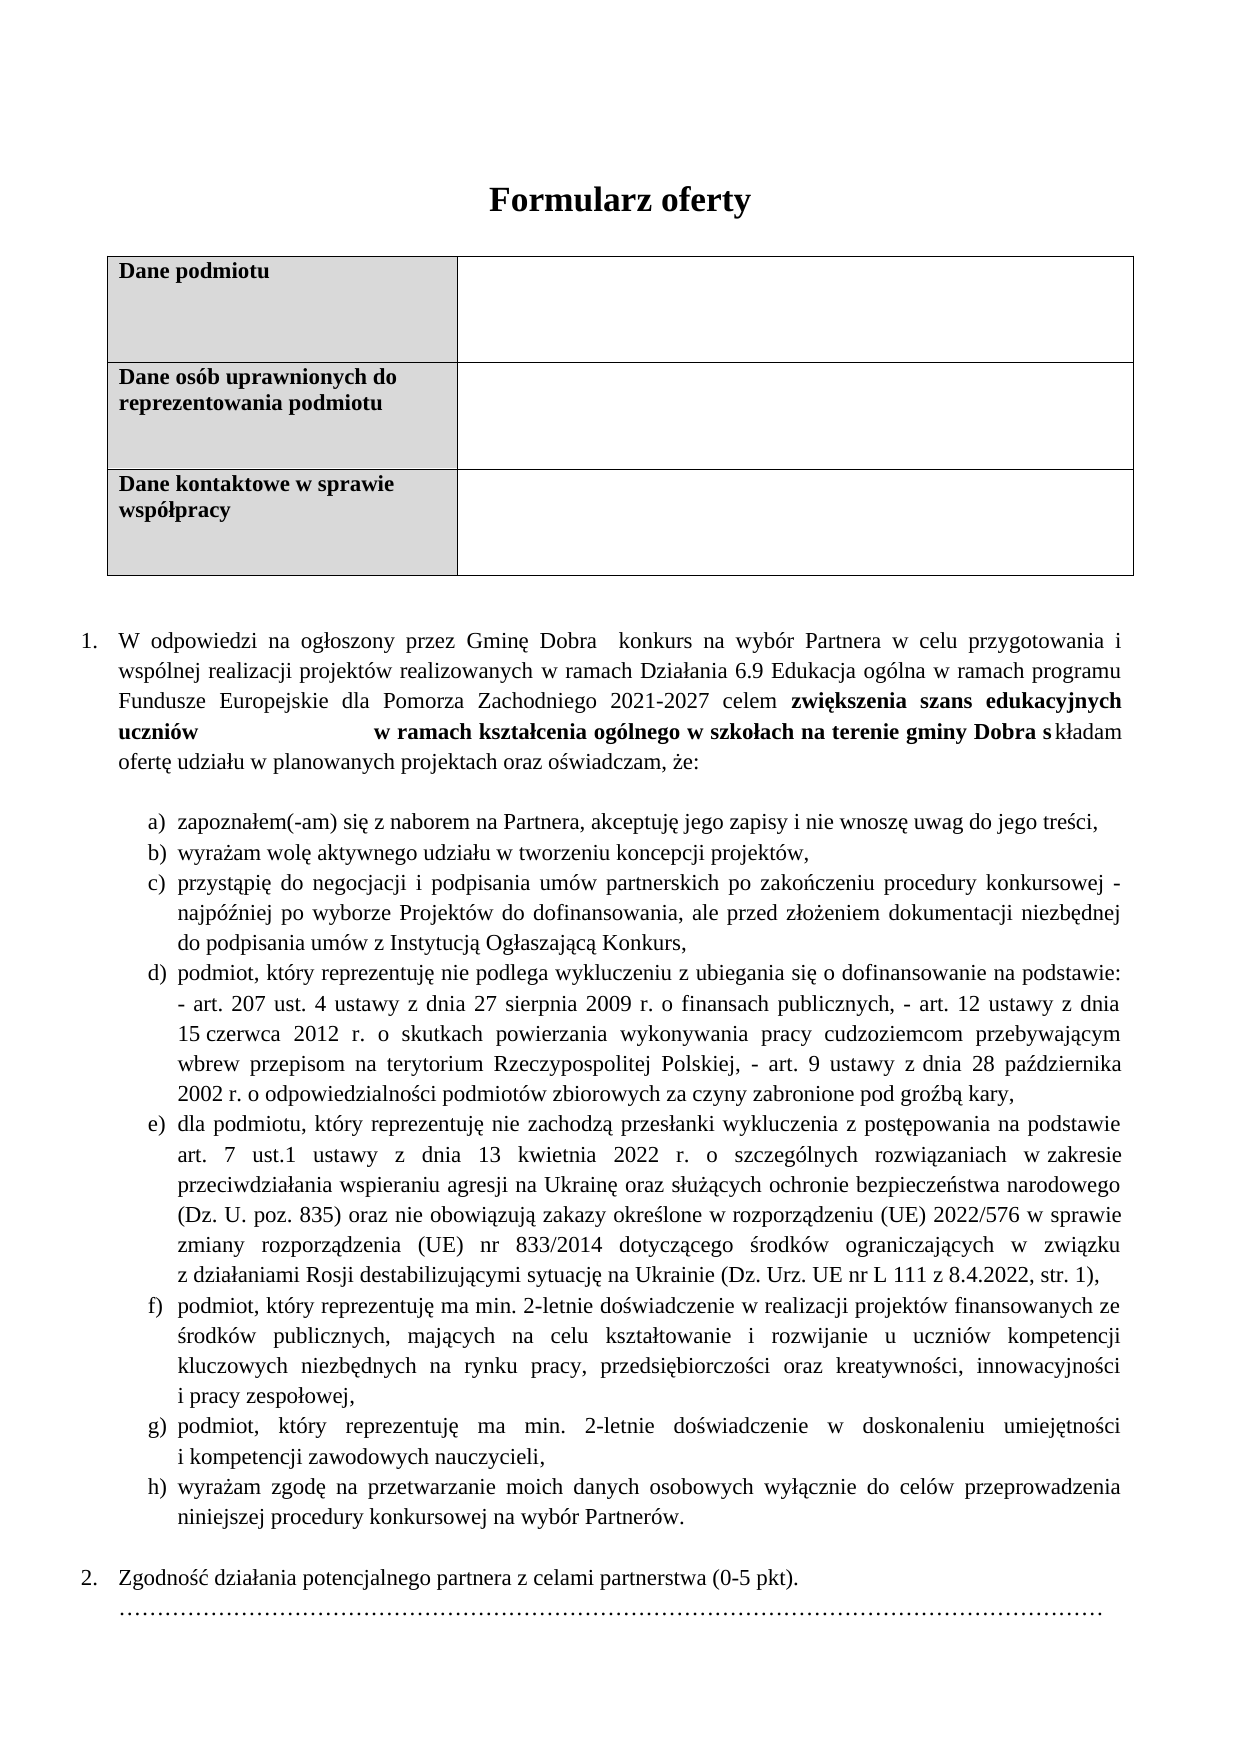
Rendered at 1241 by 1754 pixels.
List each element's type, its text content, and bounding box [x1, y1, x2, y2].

list Zgodność działania potencjalnego partnera z celami partnerstwa (0-5 pkt). [81, 1563, 1122, 1590]
list podmiot, który reprezentuję ma min. 2-letnie doświadczenie w doskonaleniu umiejętności i kompetencji zawodowych nauczycieli, [148, 1412, 1122, 1469]
list przystąpię do negocjacji i podpisania umów partnerskich po zakończeniu procedury konkursowej - najpóźniej po wyborze Projektów do dofinansowania, ale przed złożeniem dokumentacji niezbędnej do podpisania umów z Instytucją Ogłaszającą Konkurs, [148, 869, 1122, 956]
table_cell Dane kontaktowe w sprawie współpracy [108, 470, 457, 575]
text Formularz oferty [118, 178, 1122, 219]
list wyrażam wolę aktywnego udziału w tworzeniu koncepcji projektów, [148, 838, 1122, 865]
table_cell [458, 470, 1133, 575]
list dla podmiotu, który reprezentuję nie zachodzą przesłanki wykluczenia z postępowania na podstawie art. 7 ust.1 ustawy z dnia 13 kwietnia 2022 r. o szczególnych rozwiązaniach w zakresie przeciwdziałania wspieraniu agresji na Ukrainę oraz służących ochronie bezpieczeństwa narodowego (Dz. U. poz. 835) oraz nie obowiązują zakazy określone w rozporządzeniu (UE) 2022/576 w sprawie zmiany rozporządzenia (UE) nr 833/2014 dotyczącego środków ograniczających w związku z działaniami Rosji destabilizującymi sytuację na Ukrainie (Dz. Urz. UE nr L 111 z 8.4.2022, str. 1), [148, 1110, 1122, 1288]
list zapoznałem(-am) się z naborem na Partnera, akceptuję jego zapisy i nie wnoszę uwag do jego treści, [148, 808, 1122, 835]
list wyrażam zgodę na przetwarzanie moich danych osobowych wyłącznie do celów przeprowadzenia niniejszej procedury konkursowej na wybór Partnerów. [148, 1473, 1122, 1529]
list podmiot, który reprezentuję nie podlega wykluczeniu z ubiegania się o dofinansowanie na podstawie: - art. 207 ust. 4 ustawy z dnia 27 sierpnia 2009 r. o finansach publicznych, - art. 12 ustawy z dnia 15 czerwca 2012 r. o skutkach powierzania wykonywania pracy cudzoziemcom przebywającym wbrew przepisom na terytorium Rzeczypospolitej Polskiej, - art. 9 ustawy z dnia 28 października 2002 r. o odpowiedzialności podmiotów zbiorowych za czyny zabronione pod groźbą kary, [148, 959, 1122, 1107]
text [118, 1594, 1122, 1620]
table_cell Dane osób uprawnionych do reprezentowania podmiotu [108, 363, 457, 468]
table_header [458, 257, 1133, 362]
table_header Dane podmiotu [108, 257, 457, 362]
list podmiot, który reprezentuję ma min. 2-letnie doświadczenie w realizacji projektów finansowanych ze środków publicznych, mających na celu kształtowanie i rozwijanie u uczniów kompetencji kluczowych niezbędnych na rynku pracy, przedsiębiorczości oraz kreatywności, innowacyjności i pracy zespołowej, [148, 1292, 1122, 1409]
list W odpowiedzi na ogłoszony przez Gminę Dobra konkurs na wybór Partnera w celu przygotowania i wspólnej realizacji projektów realizowanych w ramach Działania 6.9 Edukacja ogólna w ramach programu Fundusze Europejskie dla Pomorza Zachodniego 2021-2027 celem zwiększenia szans edukacyjnych uczniów w ramach kształcenia ogólnego w szkołach na terenie gminy Dobra składam ofertę udziału w planowanych projektach oraz oświadczam, że: [81, 627, 1122, 774]
table_cell [458, 363, 1133, 468]
